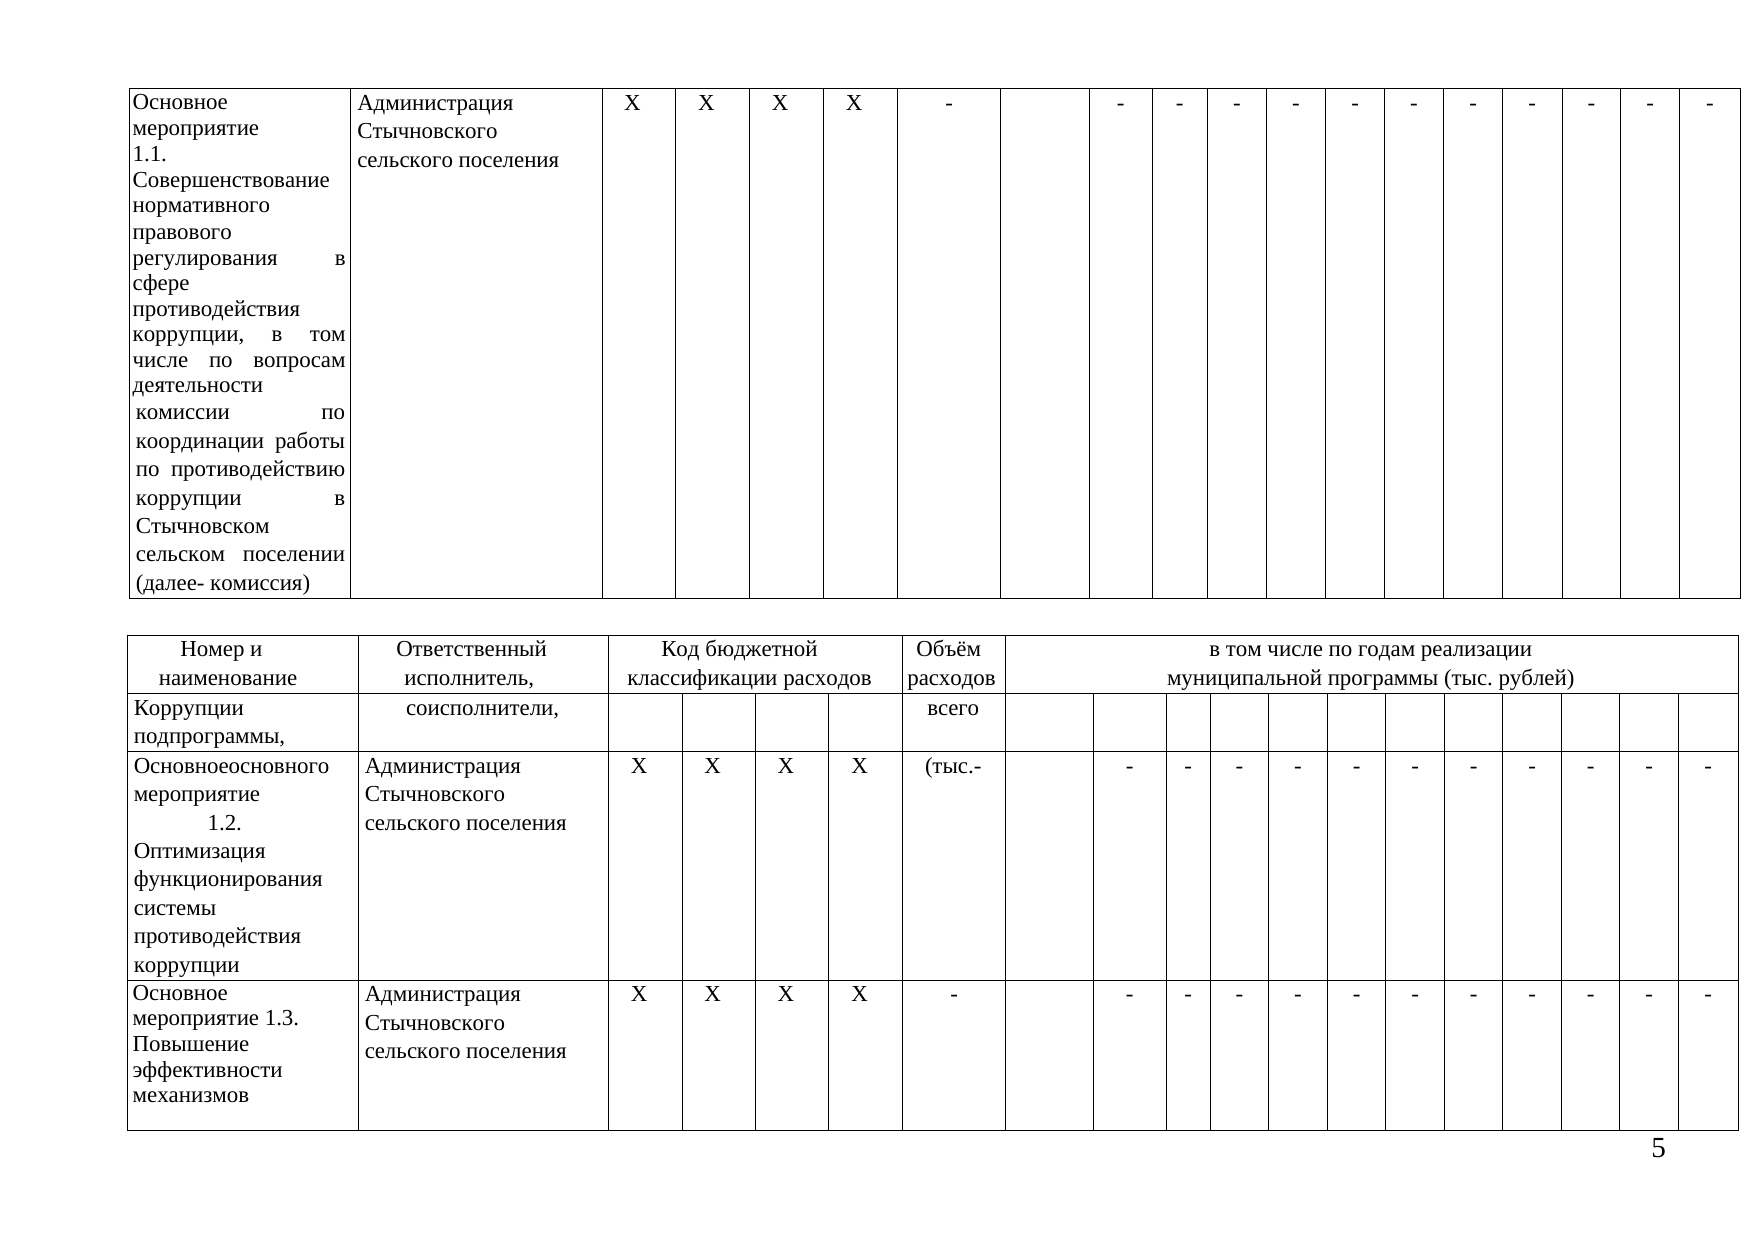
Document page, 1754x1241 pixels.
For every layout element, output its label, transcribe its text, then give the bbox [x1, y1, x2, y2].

table_cell - [1680, 89, 1740, 598]
table_cell - [1386, 981, 1444, 1130]
table_cell [1006, 981, 1093, 1130]
table_cell - [1269, 981, 1327, 1130]
table_header Ответственный исполнитель, [359, 636, 608, 693]
table_cell Х [750, 89, 823, 598]
table_cell (тыс.- [903, 752, 1005, 980]
table_cell [1001, 89, 1089, 598]
table_cell - [1094, 981, 1166, 1130]
table_cell [1269, 694, 1327, 751]
table_cell Х [829, 752, 902, 980]
table_cell [1445, 694, 1502, 751]
table_cell Х [683, 752, 755, 980]
table_cell - [1562, 981, 1619, 1130]
table_cell [1503, 694, 1561, 751]
table_cell - [1445, 981, 1502, 1130]
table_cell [128, 981, 358, 1130]
table_cell соисполнители, [359, 694, 608, 751]
table_cell Х [676, 89, 749, 598]
table_cell Х [756, 981, 828, 1130]
table_cell - [898, 89, 1000, 598]
table_cell - [1090, 89, 1152, 598]
table_cell - [1094, 752, 1166, 980]
table_cell - [1621, 89, 1679, 598]
table_cell [609, 694, 682, 751]
table_cell [1620, 694, 1678, 751]
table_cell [359, 981, 608, 1130]
table_cell [1328, 694, 1385, 751]
table_cell - [1211, 981, 1268, 1130]
table_cell - [1385, 89, 1443, 598]
table_header в том числе по годам реализации муниципальной программы (тыс. рублей) [1006, 636, 1738, 693]
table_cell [351, 89, 602, 598]
table_cell [1094, 694, 1166, 751]
table_cell [1167, 694, 1210, 751]
table_cell Х [603, 89, 675, 598]
table_cell - [1167, 981, 1210, 1130]
table_cell [829, 694, 902, 751]
table_cell всего [903, 694, 1005, 751]
table_cell Основноеосновного мероприятие 1.2. Оптимизация функционирования системы противодействия коррупции [128, 752, 358, 980]
table_cell [683, 694, 755, 751]
table_header Объём расходов [903, 636, 1005, 693]
table_cell - [1679, 752, 1738, 980]
table_cell - [1445, 752, 1502, 980]
table_cell - [1503, 752, 1561, 980]
table_cell Х [824, 89, 897, 598]
table_cell - [1562, 752, 1619, 980]
table_cell - [1167, 752, 1210, 980]
table_cell - [1444, 89, 1502, 598]
table_cell [1679, 694, 1738, 751]
table_cell - [1208, 89, 1266, 598]
table_cell - [1563, 89, 1620, 598]
table_cell - [1269, 752, 1327, 980]
table_cell - [1503, 981, 1561, 1130]
table_cell Х [756, 752, 828, 980]
table_cell - [1386, 752, 1444, 980]
table_cell Х [683, 981, 755, 1130]
table_cell [1211, 694, 1268, 751]
table_cell - [1326, 89, 1384, 598]
table_header Номер и наименование [128, 636, 358, 693]
table_cell - [1328, 981, 1385, 1130]
table_cell - [1153, 89, 1207, 598]
table_cell Основное мероприятие 1.1. Совершенствование нормативного правового регулирования в сфере противодействия коррупции, в том числе по вопросам деятельности комиссии по координации работы по противодействию коррупции в Стычновском сельском поселении (далее- комиссия) [130, 89, 350, 598]
table_cell Коррупции подпрограммы, [128, 694, 358, 751]
table_cell - [1267, 89, 1325, 598]
table_cell Администрация Стычновского сельского поселения [359, 752, 608, 980]
table_cell Х [609, 752, 682, 980]
table_cell - [1211, 752, 1268, 980]
table_cell Х [609, 981, 682, 1130]
table_cell - [903, 981, 1005, 1130]
table_cell Х [829, 981, 902, 1130]
table_cell - [1679, 981, 1738, 1130]
table_cell - [1620, 752, 1678, 980]
table_cell [1006, 752, 1093, 980]
table_cell - [1620, 981, 1678, 1130]
table_cell [1562, 694, 1619, 751]
table_cell - [1503, 89, 1562, 598]
table_header Код бюджетной классификации расходов [609, 636, 902, 693]
table_cell [756, 694, 828, 751]
table_cell [1006, 694, 1093, 751]
table_cell [1386, 694, 1444, 751]
table_cell - [1328, 752, 1385, 980]
